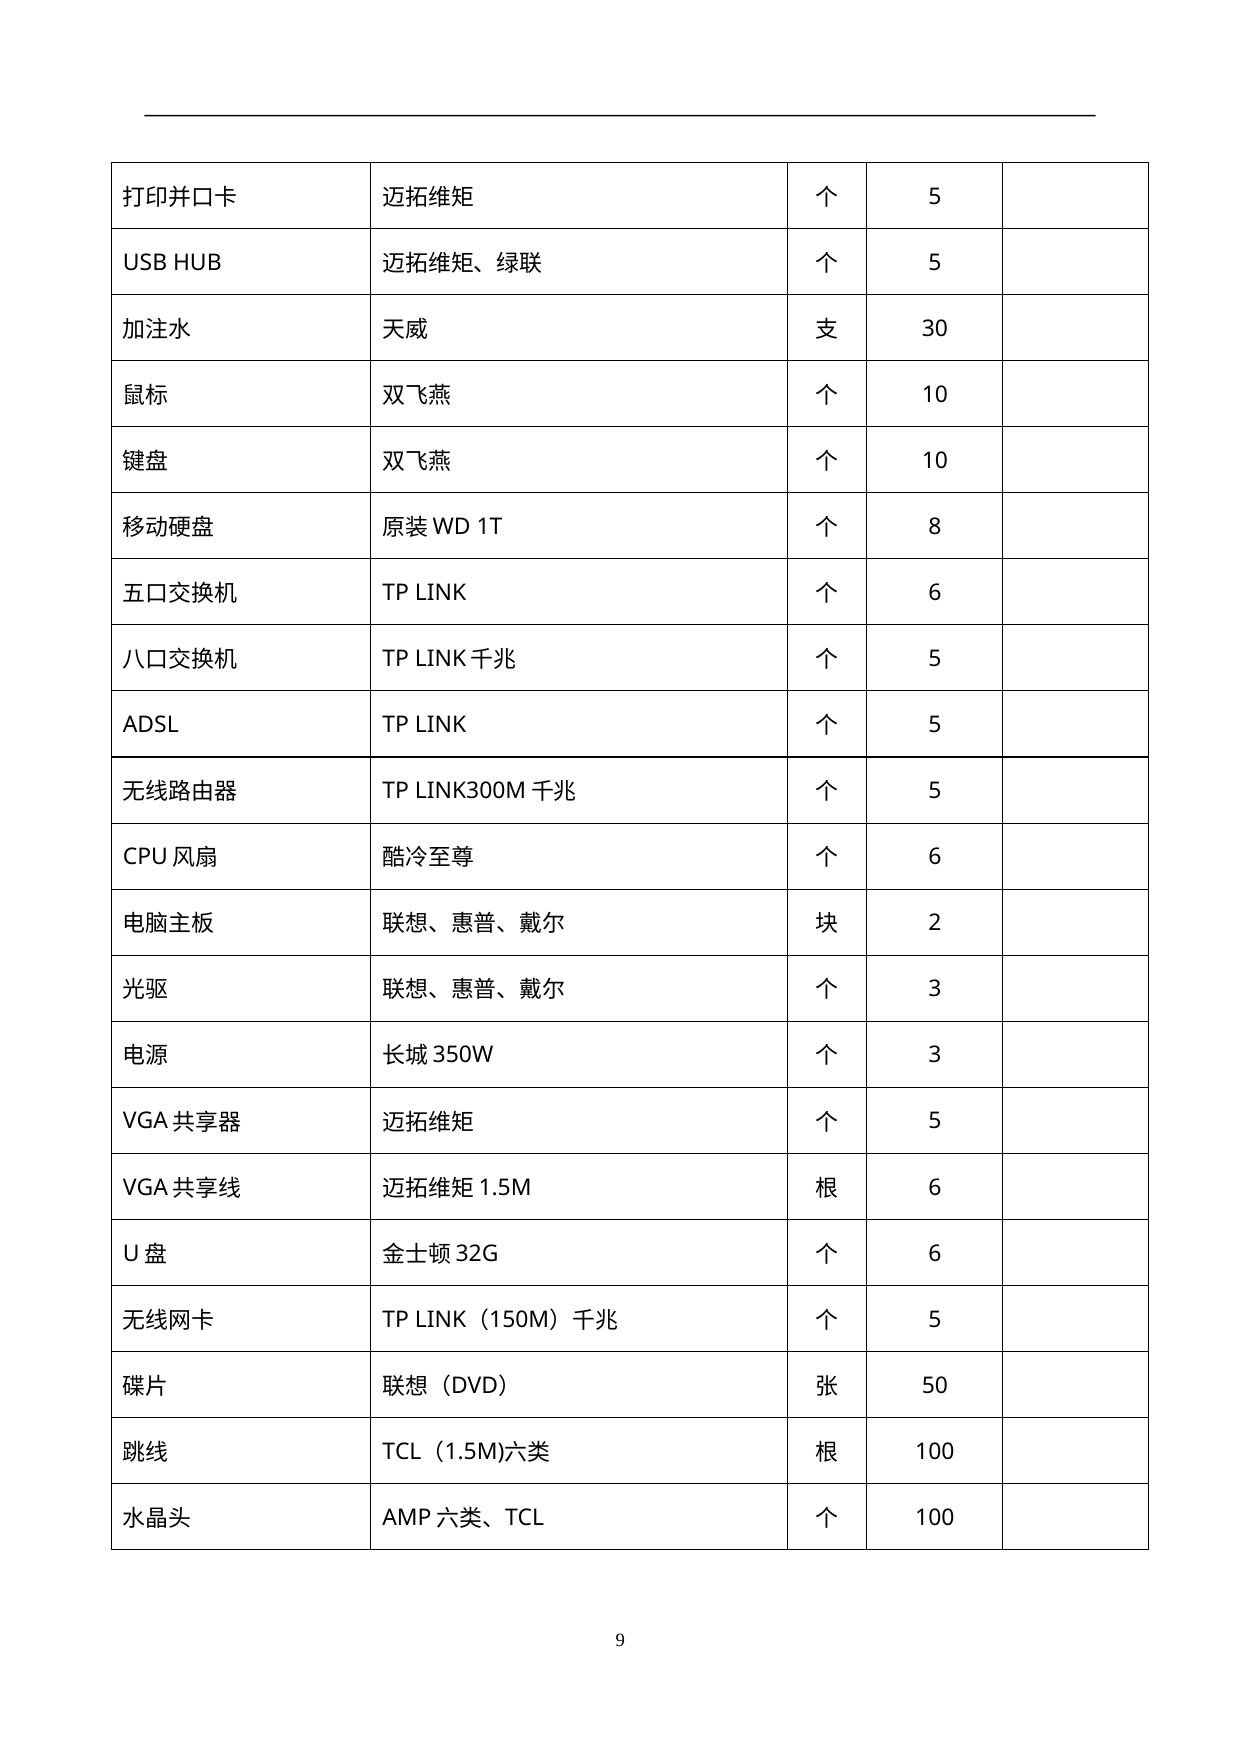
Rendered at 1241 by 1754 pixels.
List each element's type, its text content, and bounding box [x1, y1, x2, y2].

table_cell 个 [788, 824, 866, 888]
table_cell 迈拓维矩 [371, 163, 787, 228]
table_cell 5 [867, 229, 1002, 294]
table_cell ADSL [112, 691, 370, 756]
table_cell 6 [867, 559, 1002, 624]
table_cell CPU风扇 [112, 824, 370, 888]
table_cell 五口交换机 [112, 559, 370, 624]
table_cell TP LINK [371, 559, 787, 624]
table_cell TP LINK千兆 [371, 625, 787, 690]
table_cell 张 [788, 1352, 866, 1417]
table_cell [1003, 1154, 1148, 1219]
table_cell 个 [788, 361, 866, 426]
table_cell 5 [867, 758, 1002, 822]
table_cell 双飞燕 [371, 361, 787, 426]
table_cell [1003, 1220, 1148, 1285]
table_cell 光驱 [112, 956, 370, 1021]
table_cell 30 [867, 295, 1002, 360]
table_cell TP LINK300M千兆 [371, 758, 787, 822]
table_cell 5 [867, 691, 1002, 756]
table_cell 个 [788, 427, 866, 492]
table_cell 个 [788, 1484, 866, 1549]
table_cell 个 [788, 691, 866, 756]
table_cell 根 [788, 1418, 866, 1483]
table_cell [1003, 758, 1148, 822]
table_cell 100 [867, 1484, 1002, 1549]
table_cell 5 [867, 625, 1002, 690]
table_cell 酷冷至尊 [371, 824, 787, 888]
table_cell [1003, 1418, 1148, 1483]
table_cell TCL（1.5M)六类 [371, 1418, 787, 1483]
table_cell VGA共享器 [112, 1088, 370, 1153]
table_cell 鼠标 [112, 361, 370, 426]
table_cell 50 [867, 1352, 1002, 1417]
table_cell 5 [867, 1088, 1002, 1153]
table_cell 块 [788, 890, 866, 954]
table_cell [1003, 427, 1148, 492]
table_cell 加注水 [112, 295, 370, 360]
table_cell 个 [788, 559, 866, 624]
table_cell 天威 [371, 295, 787, 360]
table_cell 移动硬盘 [112, 493, 370, 558]
table_cell [1003, 163, 1148, 228]
table_cell [1003, 625, 1148, 690]
table_cell 水晶头 [112, 1484, 370, 1549]
table_cell 联想、惠普、戴尔 [371, 890, 787, 954]
table_cell 碟片 [112, 1352, 370, 1417]
table_cell 无线网卡 [112, 1286, 370, 1351]
table_cell 8 [867, 493, 1002, 558]
table_cell 10 [867, 361, 1002, 426]
table_cell 个 [788, 229, 866, 294]
table_cell [1003, 1484, 1148, 1549]
table_cell U盘 [112, 1220, 370, 1285]
table_cell 原装WD 1T [371, 493, 787, 558]
table_cell 个 [788, 1088, 866, 1153]
table_cell 个 [788, 758, 866, 822]
table_cell [1003, 1286, 1148, 1351]
table_cell 6 [867, 824, 1002, 888]
table_cell [1003, 956, 1148, 1021]
table_cell 联想、惠普、戴尔 [371, 956, 787, 1021]
table_cell 长城350W [371, 1022, 787, 1087]
table_cell 100 [867, 1418, 1002, 1483]
table_cell 迈拓维矩、绿联 [371, 229, 787, 294]
table_cell 个 [788, 493, 866, 558]
table_cell USB HUB [112, 229, 370, 294]
table_cell 打印并口卡 [112, 163, 370, 228]
table_cell TP LINK [371, 691, 787, 756]
table_cell [1003, 493, 1148, 558]
table_cell [1003, 361, 1148, 426]
table_cell [1003, 691, 1148, 756]
table_cell 6 [867, 1154, 1002, 1219]
table_cell 3 [867, 1022, 1002, 1087]
table_cell [1003, 1022, 1148, 1087]
table_cell 迈拓维矩 [371, 1088, 787, 1153]
table_cell 10 [867, 427, 1002, 492]
table_cell 3 [867, 956, 1002, 1021]
table_cell 个 [788, 625, 866, 690]
table_cell [1003, 824, 1148, 888]
table_cell 迈拓维矩1.5M [371, 1154, 787, 1219]
table_cell [1003, 229, 1148, 294]
table_cell 个 [788, 1220, 866, 1285]
table_cell 电源 [112, 1022, 370, 1087]
table_cell [1003, 1352, 1148, 1417]
table_cell 个 [788, 163, 866, 228]
table_cell [1003, 559, 1148, 624]
table_cell 根 [788, 1154, 866, 1219]
table_cell [1003, 295, 1148, 360]
table_cell TP LINK（150M）千兆 [371, 1286, 787, 1351]
table_cell 个 [788, 1286, 866, 1351]
table_cell 八口交换机 [112, 625, 370, 690]
table_cell [1003, 890, 1148, 954]
table_cell 5 [867, 1286, 1002, 1351]
table_cell AMP六类、TCL [371, 1484, 787, 1549]
table_cell 电脑主板 [112, 890, 370, 954]
table_cell 金士顿32G [371, 1220, 787, 1285]
table_cell 联想（DVD） [371, 1352, 787, 1417]
table_cell 5 [867, 163, 1002, 228]
table_cell 2 [867, 890, 1002, 954]
table_cell 个 [788, 1022, 866, 1087]
table_cell 支 [788, 295, 866, 360]
table_cell [1003, 1088, 1148, 1153]
table_cell 键盘 [112, 427, 370, 492]
table_cell VGA共享线 [112, 1154, 370, 1219]
table_cell 个 [788, 956, 866, 1021]
table_cell 跳线 [112, 1418, 370, 1483]
table_cell 无线路由器 [112, 758, 370, 822]
table_cell 6 [867, 1220, 1002, 1285]
table_cell 双飞燕 [371, 427, 787, 492]
